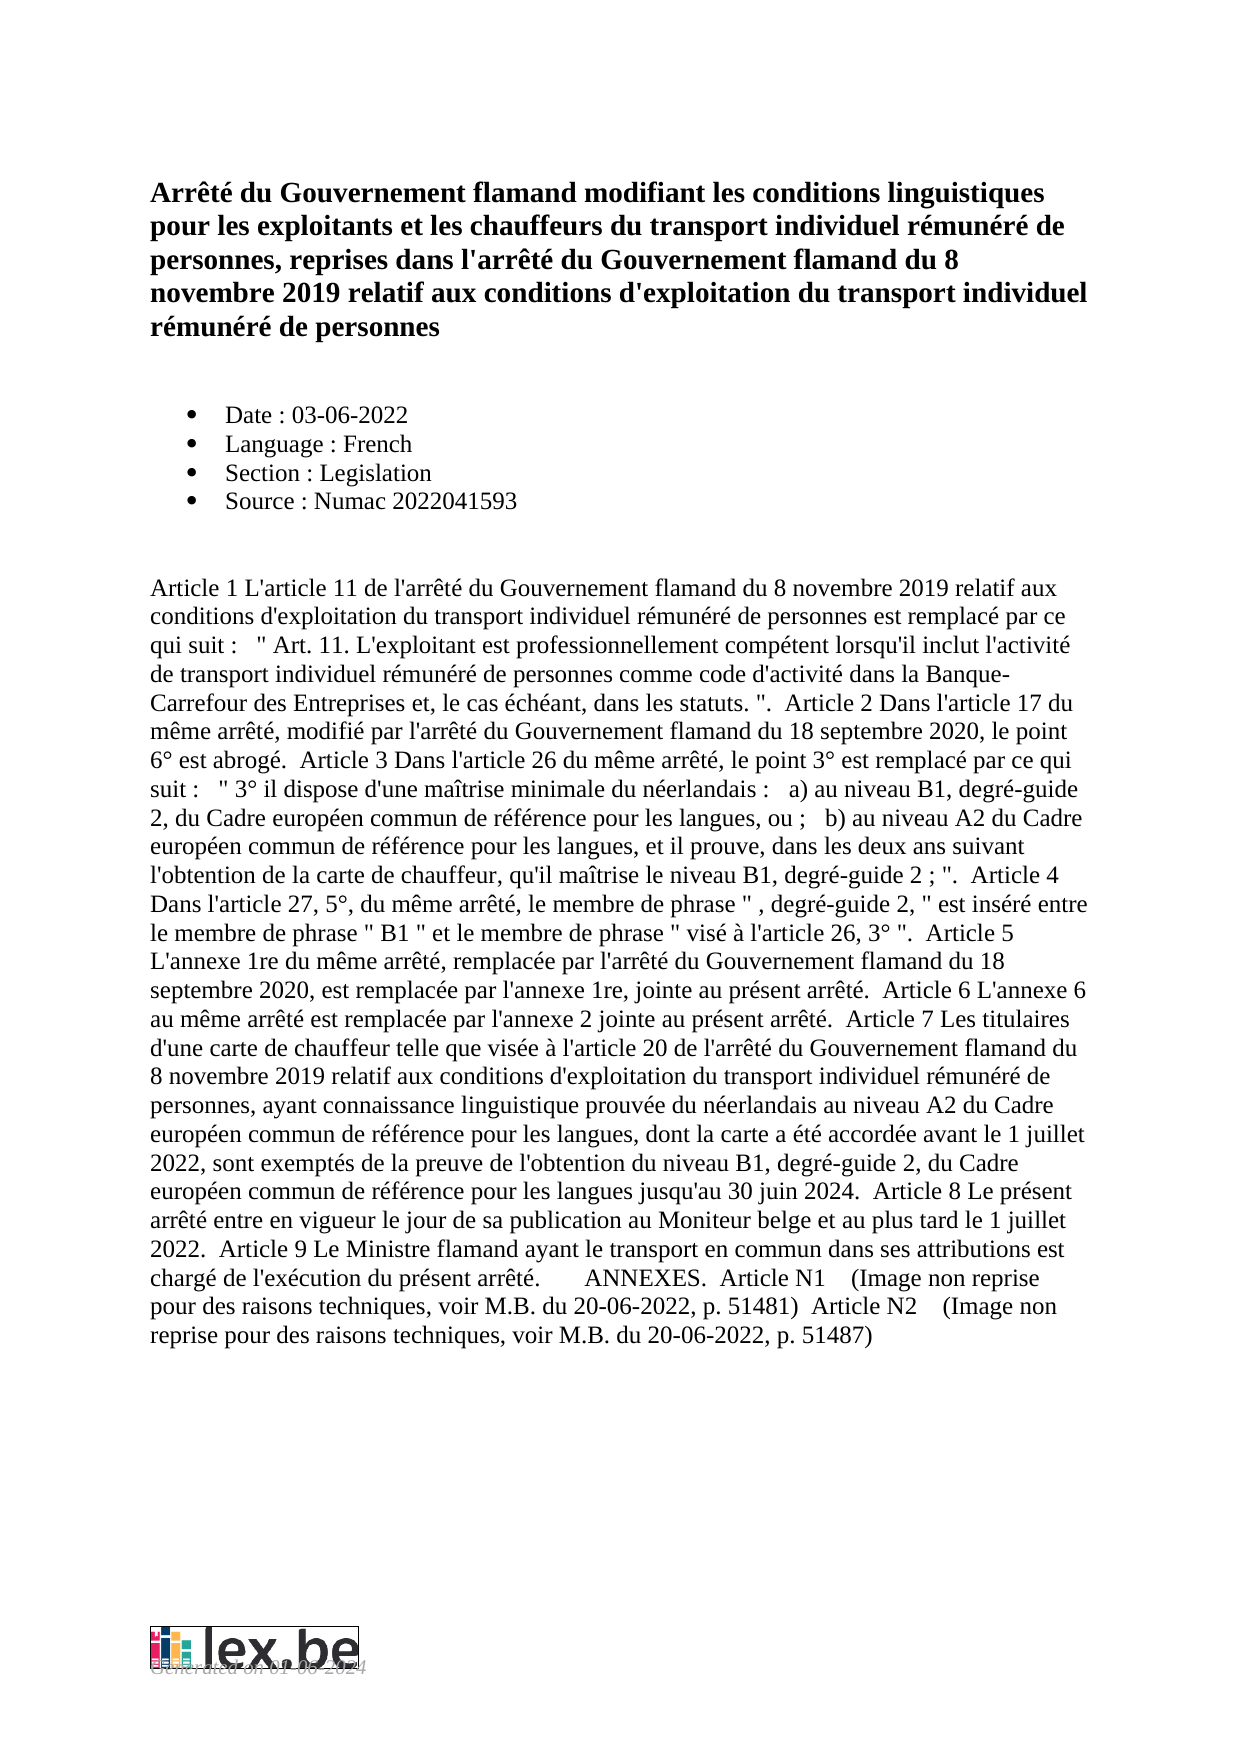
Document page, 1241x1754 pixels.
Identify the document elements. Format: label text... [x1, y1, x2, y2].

list Source : Numac 2022041593 [187, 486, 1090, 515]
list Date : 03-06-2022 [187, 400, 1090, 429]
list Section : Legislation [187, 458, 1090, 486]
subtitle Arrêté du Gouvernement flamand modifiant les conditions linguistiques pour les exploitants et les chauffeurs du transport individuel rémunéré de personnes, reprises dans l'arrêté du Gouvernement flamand du 8 novembre 2019 relatif aux conditions d'exploitation du transport individuel rémunéré de personnes [150, 175, 1090, 343]
picture [151, 1627, 358, 1668]
list Language : French [187, 429, 1090, 458]
text Article 1 L'article 11 de l'arrêté du Gouvernement flamand du 8 novembre 2019 relatif aux conditions d'exploitation du transport individuel rémunéré de personnes est remplacé par ce qui suit : " Art. 11. L'exploitant est professionnellement compétent lorsqu'il inclut l'activité de transport individuel rémunéré de personnes comme code d'activité dans la Banque-Carrefour des Entreprises et, le cas échéant, dans les statuts. ". Article 2 Dans l'article 17 du même arrêté, modifié par l'arrêté du Gouvernement flamand du 18 septembre 2020, le point 6° est abrogé. Article 3 Dans l'article 26 du même arrêté, le point 3° est remplacé par ce qui suit : " 3° il dispose d'une maîtrise minimale du néerlandais : a) au niveau B1, degré-guide 2, du Cadre européen commun de référence pour les langues, ou ; b) au niveau A2 du Cadre européen commun de référence pour les langues, et il prouve, dans les deux ans suivant l'obtention de la carte de chauffeur, qu'il maîtrise le niveau B1, degré-guide 2 ; ". Article 4 Dans l'article 27, 5°, du même arrêté, le membre de phrase " , degré-guide 2, " est inséré entre le membre de phrase " B1 " et le membre de phrase " visé à l'article 26, 3° ". Article 5 L'annexe 1re du même arrêté, remplacée par l'arrêté du Gouvernement flamand du 18 septembre 2020, est remplacée par l'annexe 1re, jointe au présent arrêté. Article 6 L'annexe 6 au même arrêté est remplacée par l'annexe 2 jointe au présent arrêté. Article 7 Les titulaires d'une carte de chauffeur telle que visée à l'article 20 de l'arrêté du Gouvernement flamand du 8 novembre 2019 relatif aux conditions d'exploitation du transport individuel rémunéré de personnes, ayant connaissance linguistique prouvée du néerlandais au niveau A2 du Cadre européen commun de référence pour les langues, dont la carte a été accordée avant le 1 juillet 2022, sont exemptés de la preuve de l'obtention du niveau B1, degré-guide 2, du Cadre européen commun de référence pour les langues jusqu'au 30 juin 2024. Article 8 Le présent arrêté entre en vigueur le jour de sa publication au Moniteur belge et au plus tard le 1 juillet 2022. Article 9 Le Ministre flamand ayant le transport en commun dans ses attributions est chargé de l'exécution du présent arrêté. ANNEXES. Article N1 (Image non reprise pour des raisons techniques, voir M.B. du 20-06-2022, p. 51481) Article N2 (Image non reprise pour des raisons techniques, voir M.B. du 20-06-2022, p. 51487) [150, 573, 1090, 1349]
